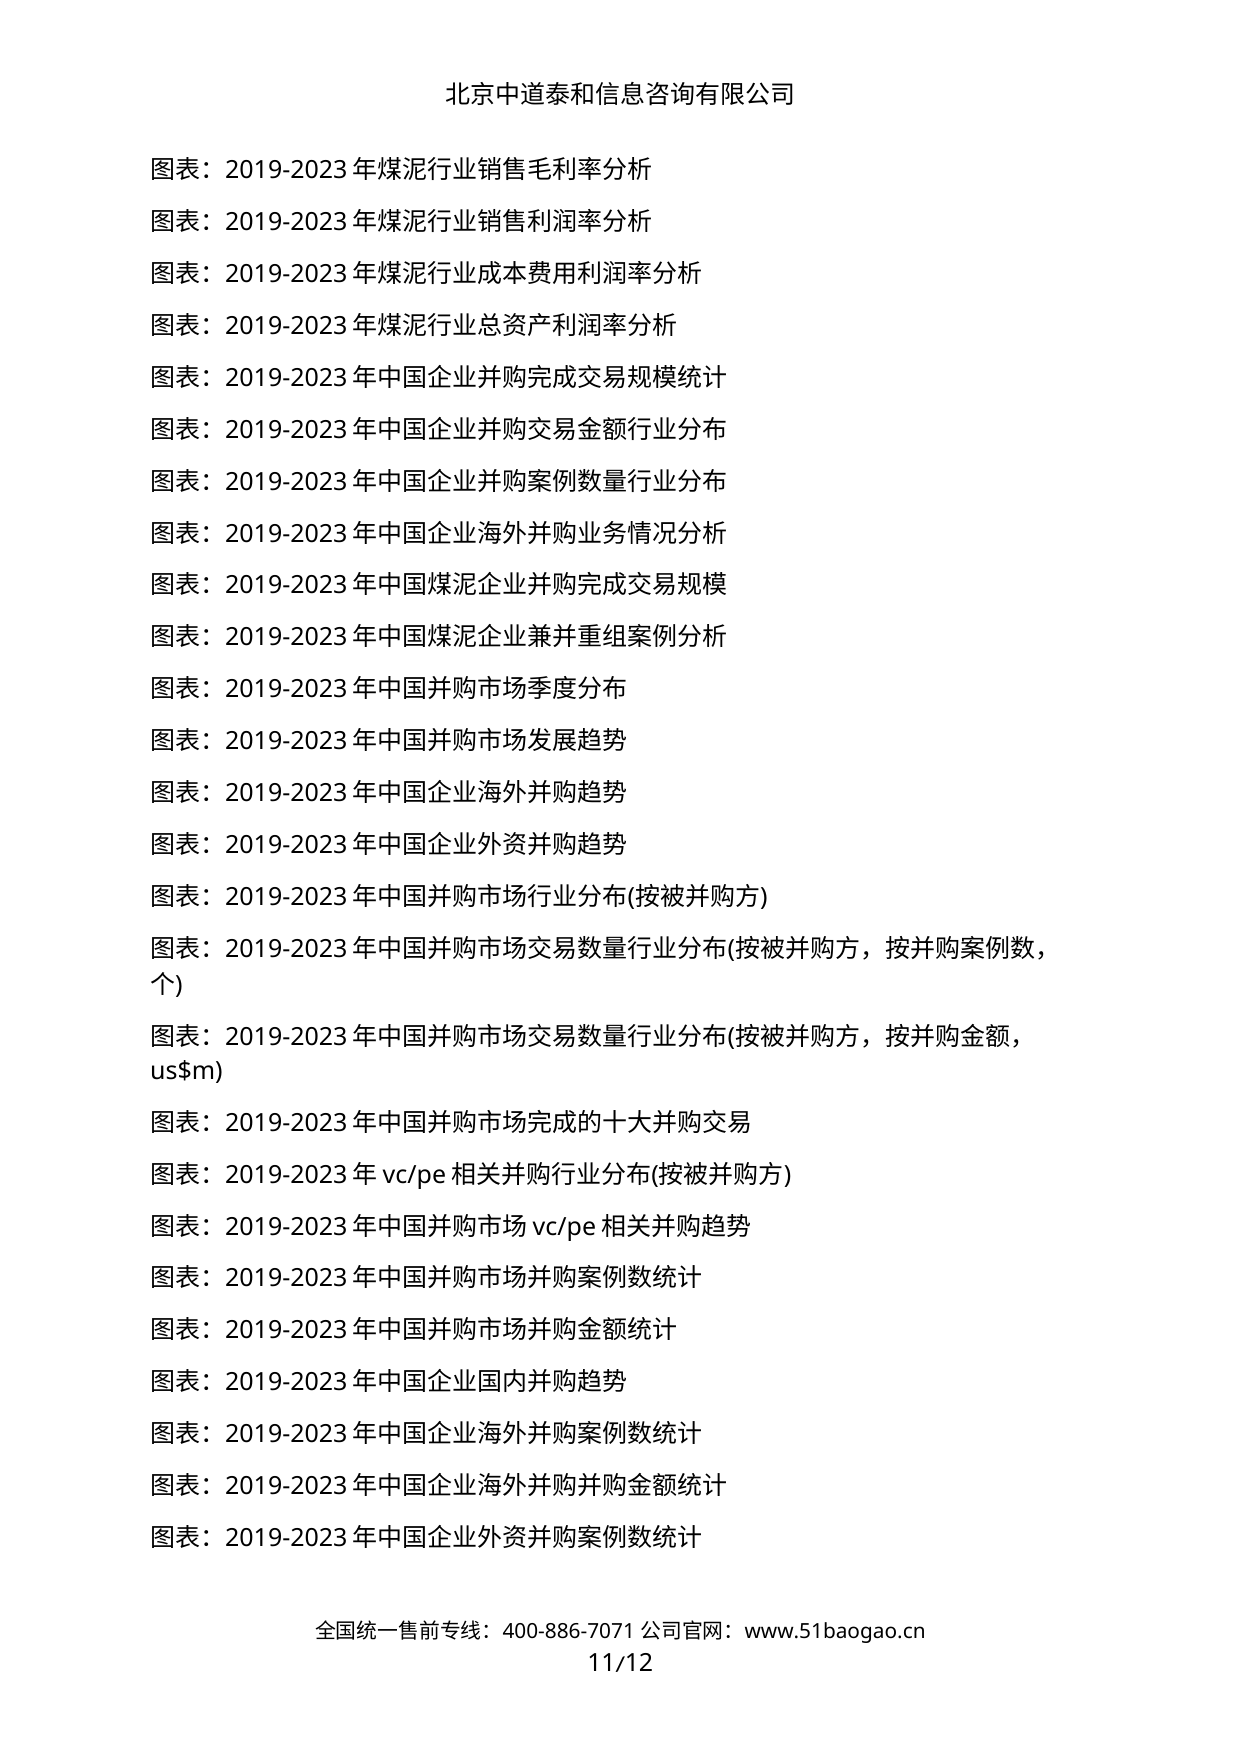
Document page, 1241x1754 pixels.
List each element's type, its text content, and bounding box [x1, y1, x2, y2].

text 图表：2019-2023年中国企业海外并购趋势 [150, 772, 1090, 809]
text 图表：2019-2023年中国企业并购案例数量行业分布 [150, 461, 1090, 497]
text 图表：2019-2023年中国并购市场vc/pe相关并购趋势 [150, 1206, 1090, 1242]
text 图表：2019-2023年中国并购市场发展趋势 [150, 721, 1090, 757]
text 图表：2019-2023年中国并购市场行业分布(按被并购方) [150, 876, 1090, 912]
text 图表：2019-2023年中国企业国内并购趋势 [150, 1362, 1090, 1398]
text 图表：2019-2023年中国企业外资并购趋势 [150, 824, 1090, 861]
text 图表：2019-2023年中国并购市场交易数量行业分布(按被并购方，按并购案例数，个) [150, 928, 1090, 1001]
text 图表：2019-2023年中国企业外资并购案例数统计 [150, 1517, 1090, 1553]
text 图表：2019-2023年中国煤泥企业并购完成交易规模 [150, 565, 1090, 601]
text 图表：2019-2023年中国企业海外并购并购金额统计 [150, 1465, 1090, 1502]
text 图表：2019-2023年中国并购市场季度分布 [150, 669, 1090, 705]
text 图表：2019-2023年煤泥行业销售毛利率分析 [150, 150, 1090, 186]
text 图表：2019-2023年中国企业并购交易金额行业分布 [150, 409, 1090, 446]
text 图表：2019-2023年煤泥行业成本费用利润率分析 [150, 254, 1090, 290]
text 图表：2019-2023年中国并购市场交易数量行业分布(按被并购方，按并购金额，us$m) [150, 1016, 1090, 1087]
text 图表：2019-2023年煤泥行业总资产利润率分析 [150, 306, 1090, 342]
text 图表：2019-2023年中国并购市场完成的十大并购交易 [150, 1102, 1090, 1138]
text 图表：2019-2023年中国并购市场并购案例数统计 [150, 1258, 1090, 1294]
text 图表：2019-2023年vc/pe相关并购行业分布(按被并购方) [150, 1154, 1090, 1190]
text 图表：2019-2023年中国煤泥企业兼并重组案例分析 [150, 617, 1090, 653]
text 图表：2019-2023年中国并购市场并购金额统计 [150, 1310, 1090, 1346]
text 图表：2019-2023年中国企业海外并购业务情况分析 [150, 513, 1090, 549]
text 图表：2019-2023年中国企业海外并购案例数统计 [150, 1413, 1090, 1450]
text 图表：2019-2023年中国企业并购完成交易规模统计 [150, 357, 1090, 394]
text 图表：2019-2023年煤泥行业销售利润率分析 [150, 202, 1090, 238]
